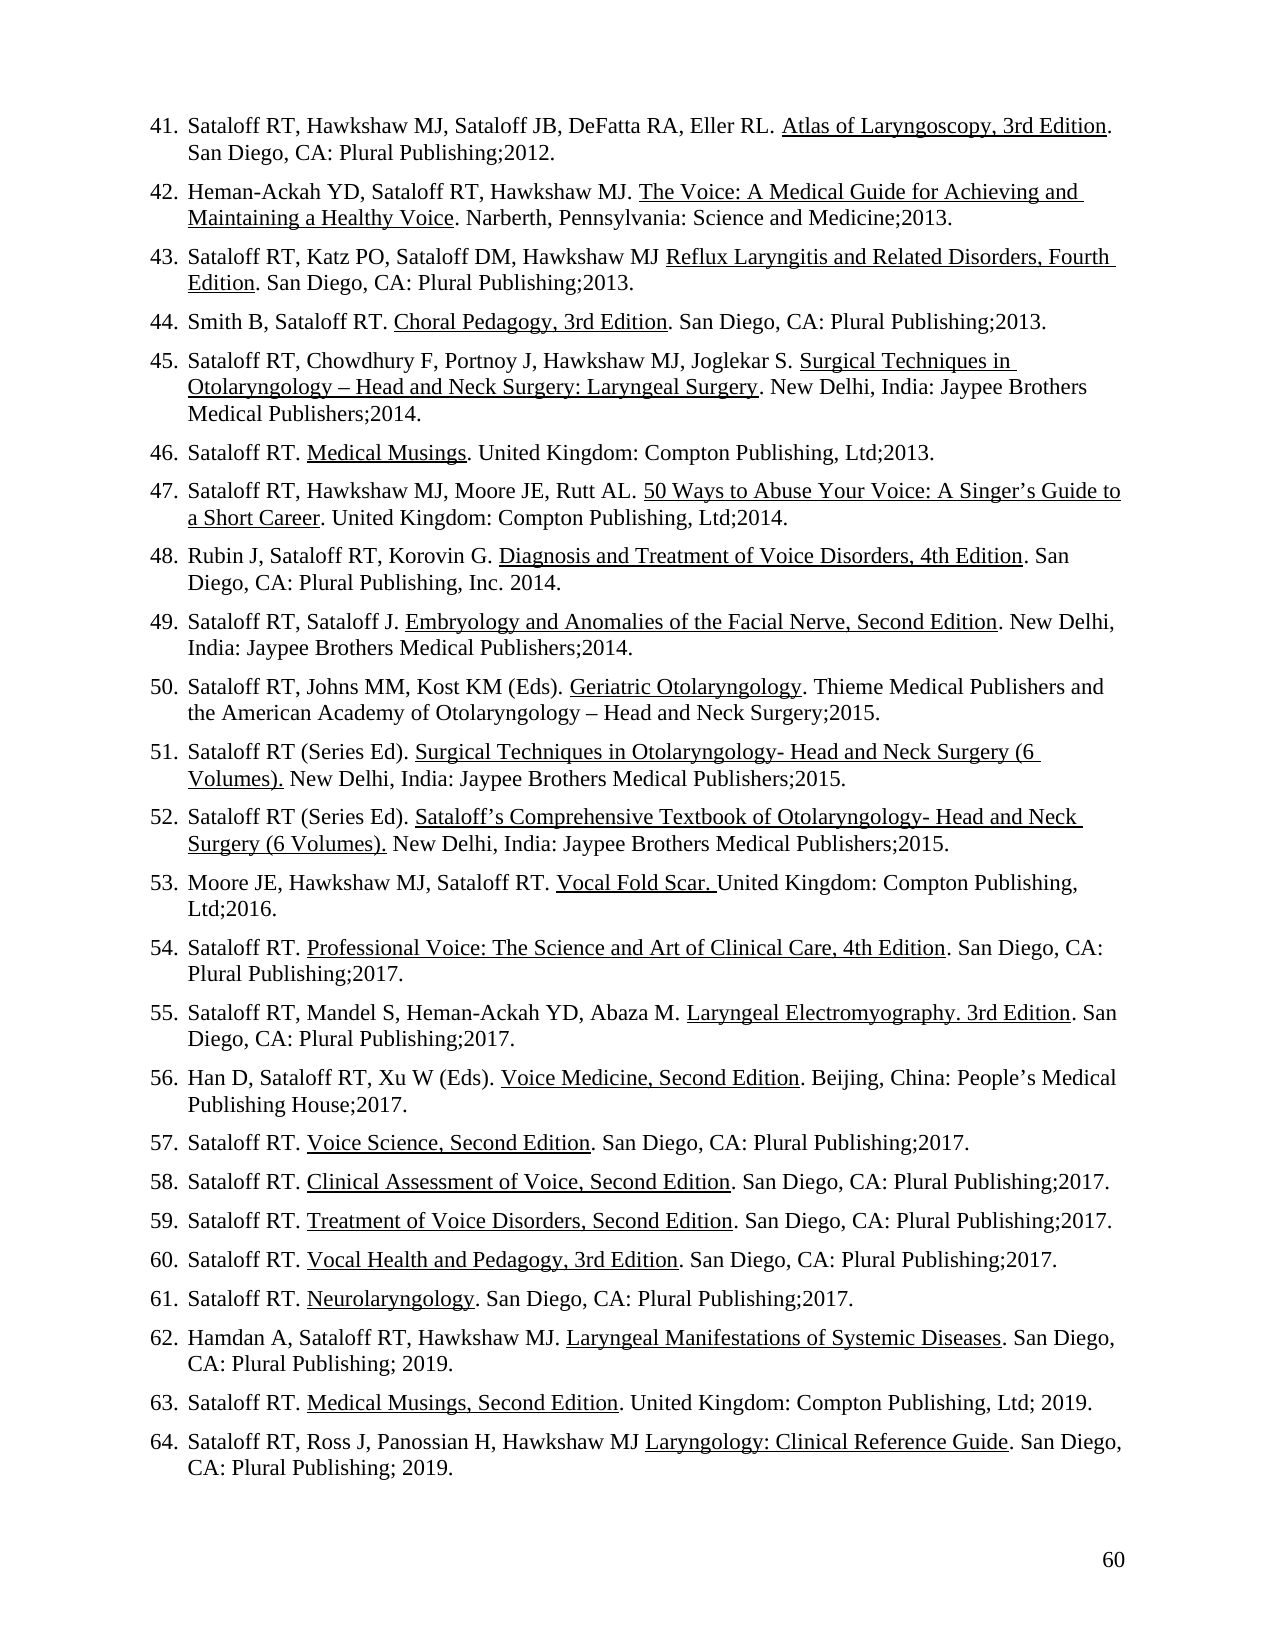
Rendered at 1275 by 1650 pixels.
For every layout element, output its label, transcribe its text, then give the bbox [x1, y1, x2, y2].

list Sataloff RT (Series Ed). Sataloff’s Comprehensive Textbook of Otolaryngology- Head and Neck Surgery (6 Volumes). New Delhi, India: Jaypee Brothers Medical Publishers;2015. [150, 803, 1125, 856]
list Sataloff RT, Hawkshaw MJ, Sataloff JB, DeFatta RA, Eller RL. Atlas of Laryngoscopy, 3rd Edition. San Diego, CA: Plural Publishing;2012. [150, 112, 1125, 165]
list Moore JE, Hawkshaw MJ, Sataloff RT. Vocal Fold Scar. United Kingdom: Compton Publishing, Ltd;2016. [150, 869, 1125, 921]
list Sataloff RT, Sataloff J. Embryology and Anomalies of the Facial Nerve, Second Edition. New Delhi, India: Jaypee Brothers Medical Publishers;2014. [150, 608, 1125, 661]
list Sataloff RT, Mandel S, Heman-Ackah YD, Abaza M. Laryngeal Electromyography. 3rd Edition. San Diego, CA: Plural Publishing;2017. [150, 999, 1125, 1052]
list Rubin J, Sataloff RT, Korovin G. Diagnosis and Treatment of Voice Disorders, 4th Edition. San Diego, CA: Plural Publishing, Inc. 2014. [150, 543, 1125, 595]
list Hamdan A, Sataloff RT, Hawkshaw MJ. Laryngeal Manifestations of Systemic Diseases. San Diego, CA: Plural Publishing; 2019. [150, 1324, 1125, 1376]
list Sataloff RT, Katz PO, Sataloff DM, Hawkshaw MJ Reflux Laryngitis and Related Disorders, Fourth Edition. San Diego, CA: Plural Publishing;2013. [150, 243, 1125, 296]
list Han D, Sataloff RT, Xu W (Eds). Voice Medicine, Second Edition. Beijing, China: People’s Medical Publishing House;2017. [150, 1064, 1125, 1117]
list Heman-Ackah YD, Sataloff RT, Hawkshaw MJ. The Voice: A Medical Guide for Achieving and Maintaining a Healthy Voice. Narberth, Pennsylvania: Science and Medicine;2013. [150, 178, 1125, 230]
list Sataloff RT (Series Ed). Surgical Techniques in Otolaryngology- Head and Neck Surgery (6 Volumes). New Delhi, India: Jaypee Brothers Medical Publishers;2015. [150, 738, 1125, 791]
list Smith B, Sataloff RT. Choral Pedagogy, 3rd Edition. San Diego, CA: Plural Publishing;2013. [150, 308, 1125, 334]
list Sataloff RT, Ross J, Panossian H, Hawkshaw MJ Laryngology: Clinical Reference Guide. San Diego, CA: Plural Publishing; 2019. [150, 1428, 1125, 1481]
list Sataloff RT. Voice Science, Second Edition. San Diego, CA: Plural Publishing;2017. [150, 1129, 1125, 1156]
list Sataloff RT. Vocal Health and Pedagogy, 3rd Edition. San Diego, CA: Plural Publishing;2017. [150, 1246, 1125, 1272]
list Sataloff RT. Treatment of Voice Disorders, Second Edition. San Diego, CA: Plural Publishing;2017. [150, 1207, 1125, 1233]
list Sataloff RT. Clinical Assessment of Voice, Second Edition. San Diego, CA: Plural Publishing;2017. [150, 1168, 1125, 1195]
list Sataloff RT. Neurolaryngology. San Diego, CA: Plural Publishing;2017. [150, 1285, 1125, 1311]
list Sataloff RT. Medical Musings. United Kingdom: Compton Publishing, Ltd;2013. [150, 438, 1125, 465]
list Sataloff RT, Hawkshaw MJ, Moore JE, Rutt AL. 50 Ways to Abuse Your Voice: A Singer’s Guide to a Short Career. United Kingdom: Compton Publishing, Ltd;2014. [150, 477, 1125, 530]
list Sataloff RT. Professional Voice: The Science and Art of Clinical Care, 4th Edition. San Diego, CA: Plural Publishing;2017. [150, 934, 1125, 987]
list Sataloff RT. Medical Musings, Second Edition. United Kingdom: Compton Publishing, Ltd; 2019. [150, 1389, 1125, 1415]
list Sataloff RT, Chowdhury F, Portnoy J, Hawkshaw MJ, Joglekar S. Surgical Techniques in Otolaryngology – Head and Neck Surgery: Laryngeal Surgery. New Delhi, India: Jaypee Brothers Medical Publishers;2014. [150, 347, 1125, 426]
list Sataloff RT, Johns MM, Kost KM (Eds). Geriatric Otolaryngology. Thieme Medical Publishers and the American Academy of Otolaryngology – Head and Neck Surgery;2015. [150, 673, 1125, 726]
